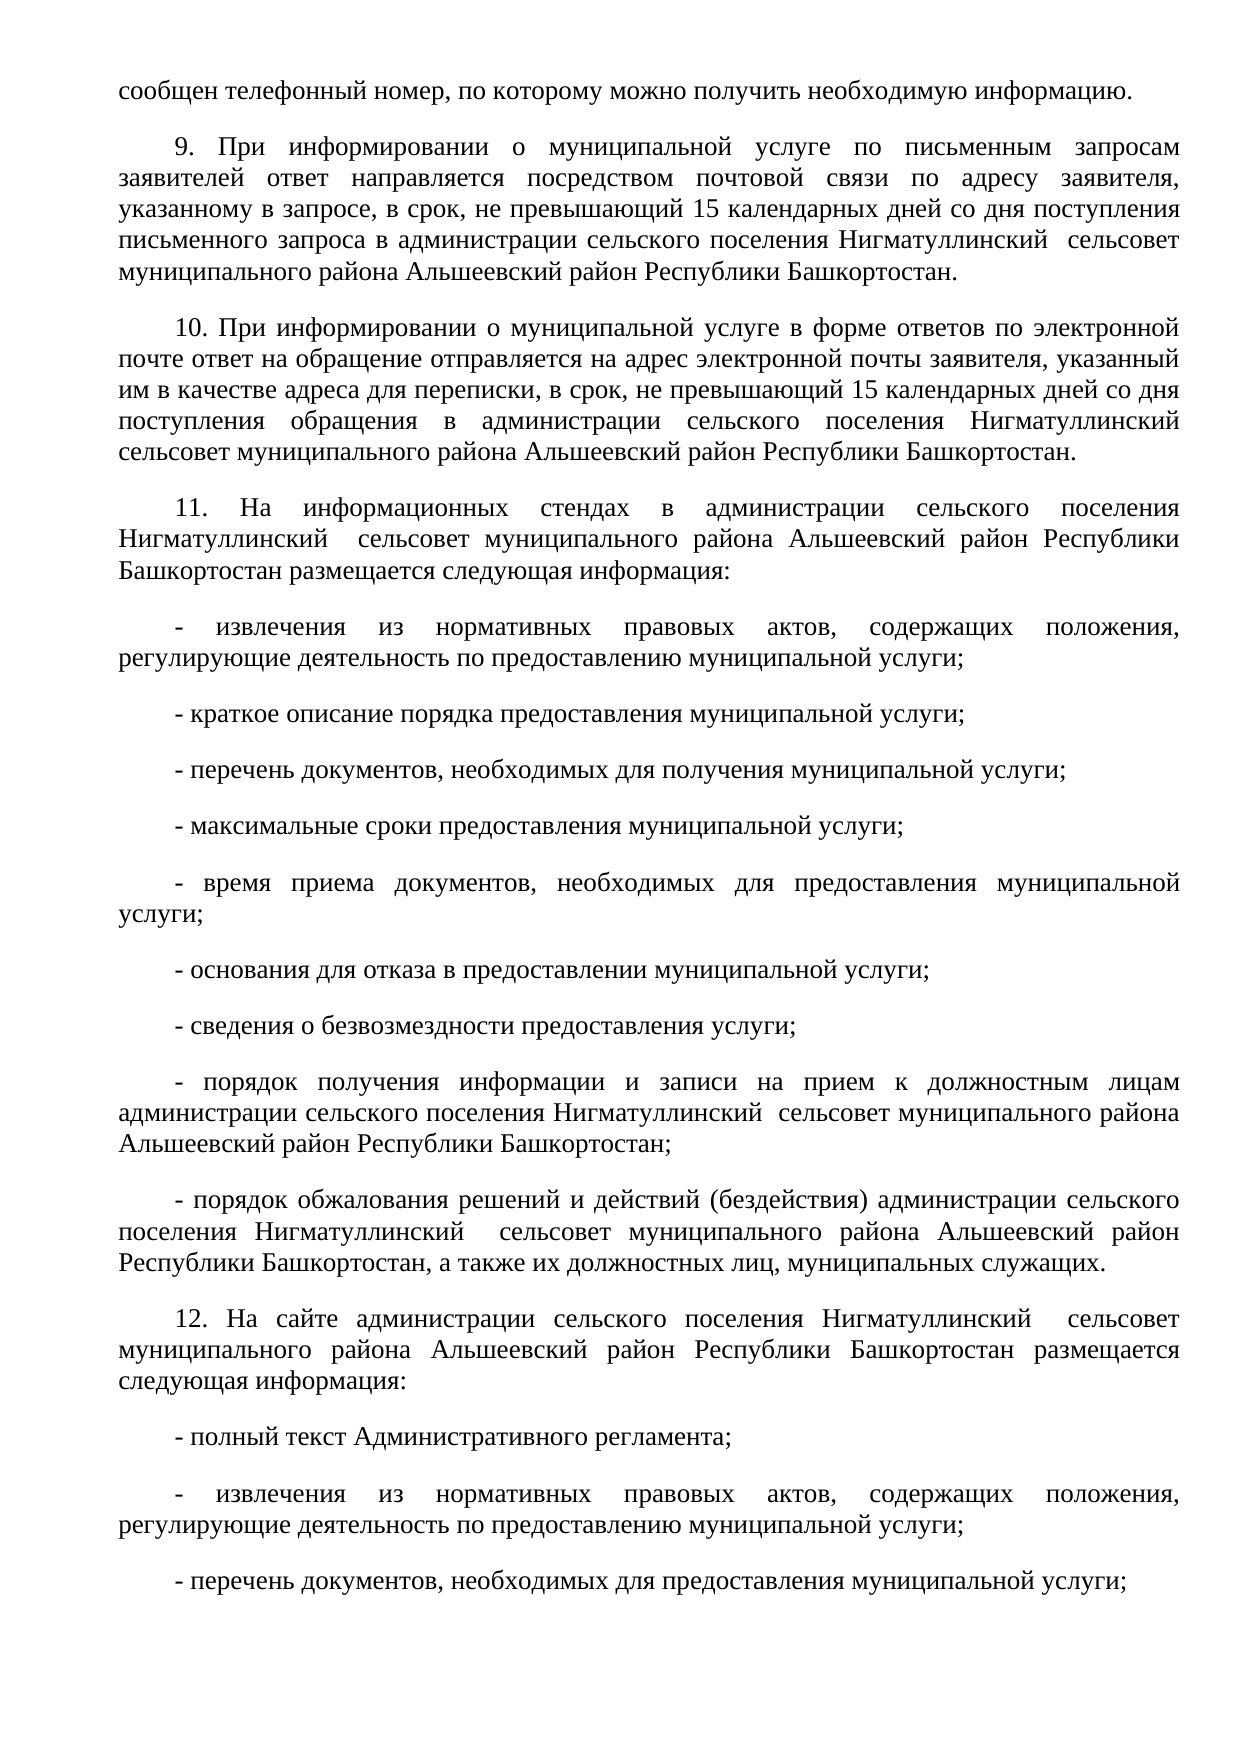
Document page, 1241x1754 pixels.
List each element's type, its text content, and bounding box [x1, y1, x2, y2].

text - основания для отказа в предоставлении муниципальной услуги; [118, 953, 1181, 984]
text - извлечения из нормативных правовых актов, содержащих положения, регулирующие деятельность по предоставлению муниципальной услуги; [118, 610, 1181, 672]
text 11. На информационных стендах в администрации сельского поселения Нигматуллинский сельсовет муниципального района Альшеевский район Республики Башкортостан размещается следующая информация: [118, 491, 1181, 585]
text - максимальные сроки предоставления муниципальной услуги; [118, 809, 1181, 841]
text 10. При информировании о муниципальной услуге в форме ответов по электронной почте ответ на обращение отправляется на адрес электронной почты заявителя, указанный им в качестве адреса для переписки, в срок, не превышающий 15 календарных дней со дня поступления обращения в администрации сельского поселения Нигматуллинский сельсовет муниципального района Альшеевский район Республики Башкортостан. [118, 311, 1181, 466]
text - полный текст Административного регламента; [118, 1421, 1181, 1452]
text 12. На сайте администрации сельского поселения Нигматуллинский сельсовет муниципального района Альшеевский район Республики Башкортостан размещается следующая информация: [118, 1302, 1181, 1396]
text - краткое описание порядка предоставления муниципальной услуги; [118, 697, 1181, 728]
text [118, 74, 1181, 105]
text - время приема документов, необходимых для предоставления муниципальной услуги; [118, 866, 1181, 928]
text 9. При информировании о муниципальной услуге по письменным запросам заявителей ответ направляется посредством почтовой связи по адресу заявителя, указанному в запросе, в срок, не превышающий 15 календарных дней со дня поступления письменного запроса в администрации сельского поселения Нигматуллинский сельсовет муниципального района Альшеевский район Республики Башкортостан. [118, 130, 1181, 286]
text - порядок получения информации и записи на прием к должностным лицам администрации сельского поселения Нигматуллинский сельсовет муниципального района Альшеевский район Республики Башкортостан; [118, 1065, 1181, 1159]
text - перечень документов, необходимых для получения муниципальной услуги; [118, 753, 1181, 784]
text - извлечения из нормативных правовых актов, содержащих положения, регулирующие деятельность по предоставлению муниципальной услуги; [118, 1477, 1181, 1539]
text - перечень документов, необходимых для предоставления муниципальной услуги; [118, 1564, 1181, 1595]
text - сведения о безвозмездности предоставления услуги; [118, 1009, 1181, 1040]
text - порядок обжалования решений и действий (бездействия) администрации сельского поселения Нигматуллинский сельсовет муниципального района Альшеевский район Республики Башкортостан, а также их должностных лиц, муниципальных служащих. [118, 1184, 1181, 1277]
